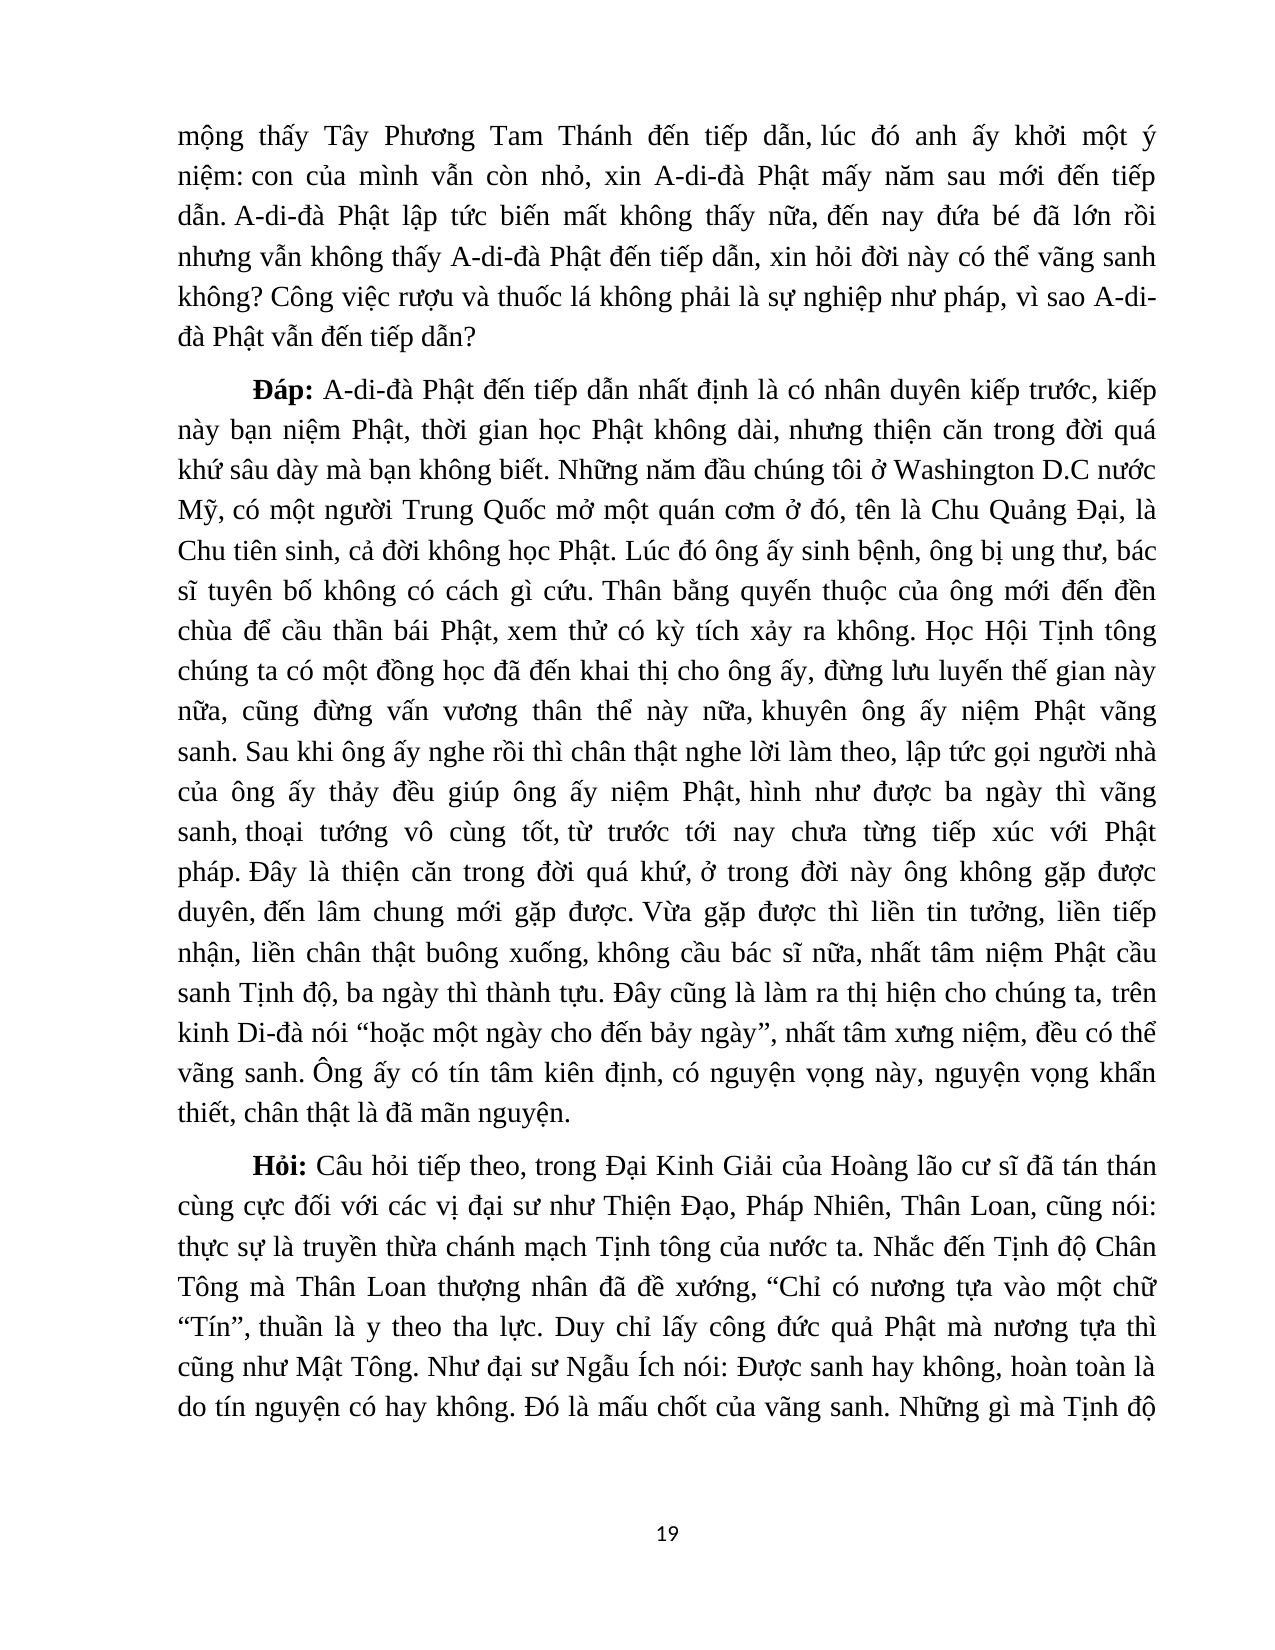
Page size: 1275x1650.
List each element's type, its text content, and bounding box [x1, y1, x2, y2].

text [177, 118, 1157, 353]
text Đáp: A-di-đà Phật đến tiếp dẫn nhất định là có nhân duyên kiếp trước, kiếp này bạn niệm Phật, thời gian học Phật không dài, nhưng thiện căn trong đời quá khứ sâu dày mà bạn không biết. Những năm đầu chúng tôi ở Washington D.C nước Mỹ, có một người Trung Quốc mở một quán cơm ở đó, tên là Chu Quảng Đại, là Chu tiên sinh, cả đời không học Phật. Lúc đó ông ấy sinh bệnh, ông bị ung thư, bác sĩ tuyên bố không có cách gì cứu. Thân bằng quyến thuộc của ông mới đến đền chùa để cầu thần bái Phật, xem thử có kỳ tích xảy ra không. Học Hội Tịnh tông chúng ta có một đồng học đã đến khai thị cho ông ấy, đừng lưu luyến thế gian này nữa, cũng đừng vấn vương thân thể này nữa, khuyên ông ấy niệm Phật vãng sanh. Sau khi ông ấy nghe rồi thì chân thật nghe lời làm theo, lập tức gọi người nhà của ông ấy thảy đều giúp ông ấy niệm Phật, hình như được ba ngày thì vãng sanh, thoại tướng vô cùng tốt, từ trước tới nay chưa từng tiếp xúc với Phật pháp. Đây là thiện căn trong đời quá khứ, ở trong đời này ông không gặp được duyên, đến lâm chung mới gặp được. Vừa gặp được thì liền tin tưởng, liền tiếp nhận, liền chân thật buông xuống, không cầu bác sĩ nữa, nhất tâm niệm Phật cầu sanh Tịnh độ, ba ngày thì thành tựu. Đây cũng là làm ra thị hiện cho chúng ta, trên kinh Di-đà nói “hoặc một ngày cho đến bảy ngày”, nhất tâm xưng niệm, đều có thể vãng sanh. Ông ấy có tín tâm kiên định, có nguyện vọng này, nguyện vọng khẩn thiết, chân thật là đã mãn nguyện. [177, 372, 1157, 1129]
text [177, 1148, 1157, 1423]
